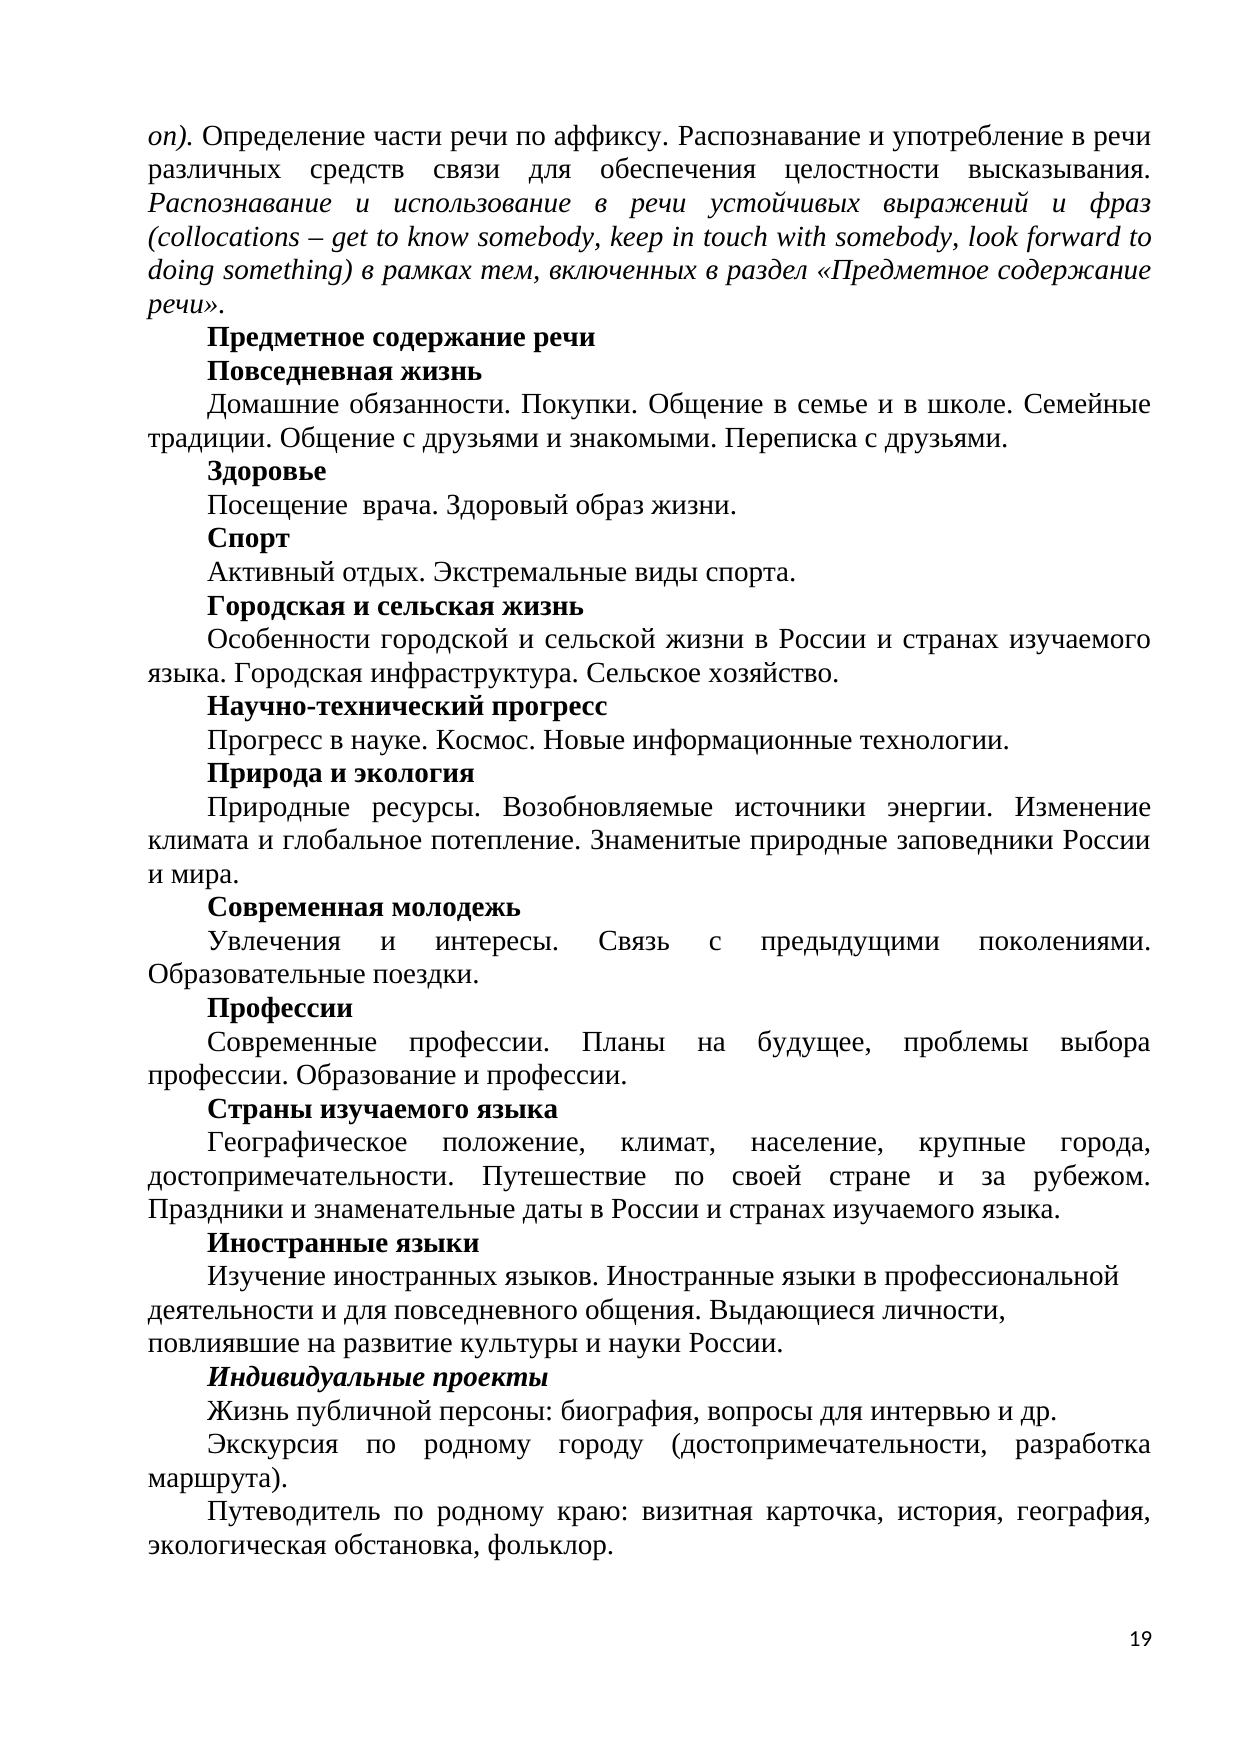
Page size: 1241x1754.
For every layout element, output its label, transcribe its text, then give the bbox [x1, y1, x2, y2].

text Предметное содержание речи [148, 319, 1152, 353]
text Природа и экология [148, 755, 1152, 789]
text Жизнь публичной персоны: биография, вопросы для интервью и др. [148, 1393, 1152, 1426]
text Прогресс в науке. Космос. Новые информационные технологии. [148, 722, 1152, 755]
text Современные профессии. Планы на будущее, проблемы выбора профессии. Образование и профессии. [148, 1024, 1152, 1091]
text Посещение врача. Здоровый образ жизни. [148, 487, 1152, 521]
text Увлечения и интересы. Связь с предыдущими поколениями. Образовательные поездки. [148, 923, 1152, 990]
text Иностранные языки [148, 1225, 1152, 1258]
text Спорт [148, 521, 1152, 554]
text Географическое положение, климат, население, крупные города, достопримечательности. Путешествие по своей стране и за рубежом. Праздники и знаменательные даты в России и странах изучаемого языка. [148, 1124, 1152, 1225]
text Здоровье [148, 453, 1152, 487]
text Научно-технический прогресс [148, 688, 1152, 722]
text Индивидуальные проекты [148, 1359, 1152, 1393]
text Страны изучаемого языка [148, 1091, 1152, 1124]
text Путеводитель по родному краю: визитная карточка, история, география, экологическая обстановка, фольклор. [148, 1493, 1152, 1560]
text Повседневная жизнь [148, 353, 1152, 386]
text Активный отдых. Экстремальные виды спорта. [148, 554, 1152, 588]
text Природные ресурсы. Возобновляемые источники энергии. Изменение климата и глобальное потепление. Знаменитые природные заповедники России и мира. [148, 789, 1152, 889]
text Особенности городской и сельской жизни в России и странах изучаемого языка. Городская инфраструктура. Сельское хозяйство. [148, 621, 1152, 688]
text Домашние обязанности. Покупки. Общение в семье и в школе. Семейные традиции. Общение с друзьями и знакомыми. Переписка с друзьями. [148, 386, 1152, 453]
text Городская и сельская жизнь [148, 588, 1152, 621]
text Профессии [148, 990, 1152, 1024]
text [148, 118, 1152, 319]
text Изучение иностранных языков. Иностранные языки в профессиональной деятельности и для повседневного общения. Выдающиеся личности, повлиявшие на развитие культуры и науки России. [148, 1258, 1152, 1359]
text Современная молодежь [148, 889, 1152, 923]
text Экскурсия по родному городу (достопримечательности, разработка маршрута). [148, 1426, 1152, 1493]
